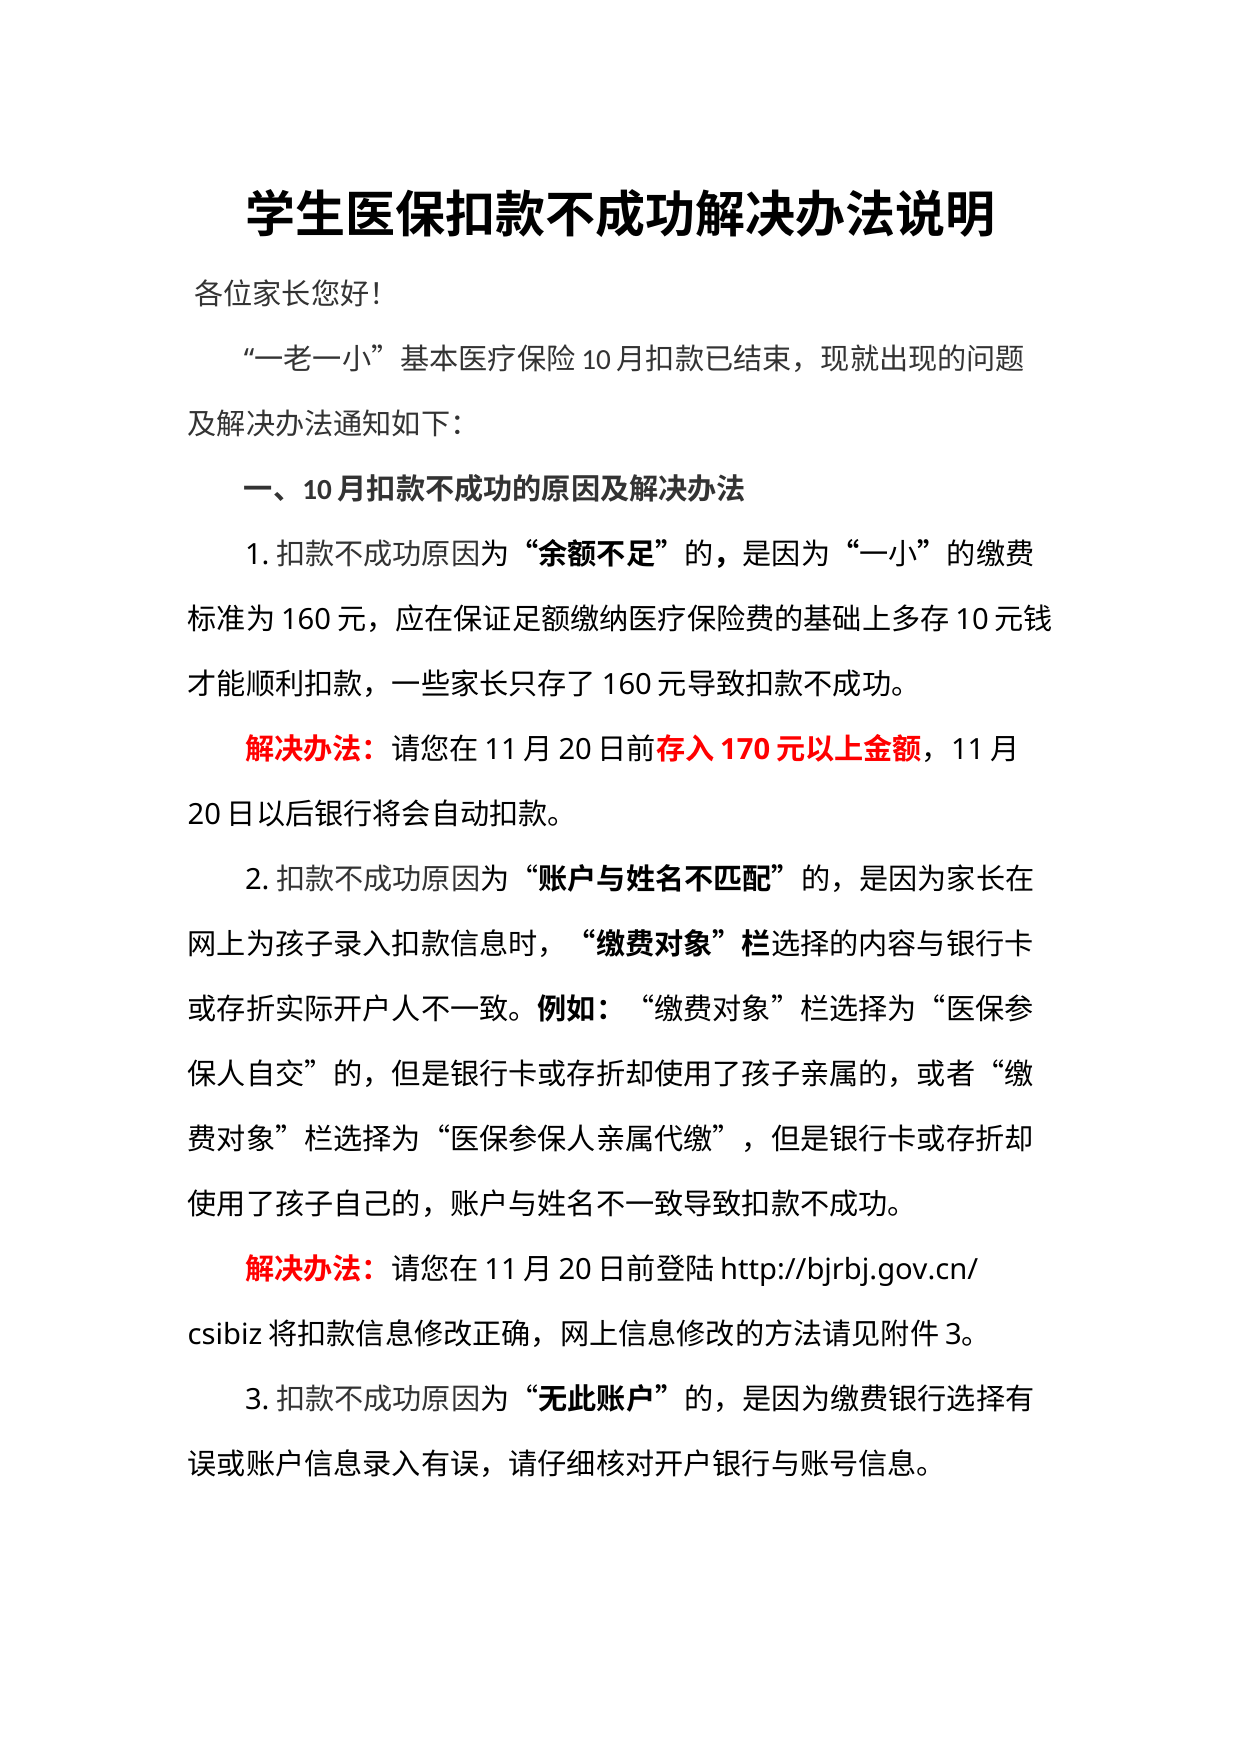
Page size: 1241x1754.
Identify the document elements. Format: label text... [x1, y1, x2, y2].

text 解决办法：请您在11月20日前登陆http://bjrbj.gov.cn/csibiz将扣款信息修改正确，网上信息修改的方法请见附件3。 [187, 1234, 1053, 1364]
text 各位家长您好！ [187, 259, 1053, 324]
text 一、10月扣款不成功的原因及解决办法 [187, 454, 1053, 519]
text 1. 扣款不成功原因为“余额不足”的，是因为“一小”的缴费标准为160元，应在保证足额缴纳医疗保险费的基础上多存10元钱才能顺利扣款，一些家长只存了160元导致扣款不成功。 [187, 519, 1053, 714]
text 2. 扣款不成功原因为“账户与姓名不匹配”的，是因为家长在网上为孩子录入扣款信息时，“缴费对象”栏选择的内容与银行卡或存折实际开户人不一致。例如：“缴费对象”栏选择为“医保参保人自交”的，但是银行卡或存折却使用了孩子亲属的，或者“缴费对象”栏选择为“医保参保人亲属代缴”，但是银行卡或存折却使用了孩子自己的，账户与姓名不一致导致扣款不成功。 [187, 844, 1053, 1234]
text “一老一小”基本医疗保险10月扣款已结束，现就出现的问题及解决办法通知如下： [187, 324, 1053, 454]
text 解决办法：请您在11月20日前存入170元以上金额，11月20日以后银行将会自动扣款。 [187, 714, 1053, 844]
text 学生医保扣款不成功解决办法说明 [187, 162, 1053, 259]
text 3. 扣款不成功原因为“无此账户”的，是因为缴费银行选择有误或账户信息录入有误，请仔细核对开户银行与账号信息。 [187, 1364, 1053, 1494]
